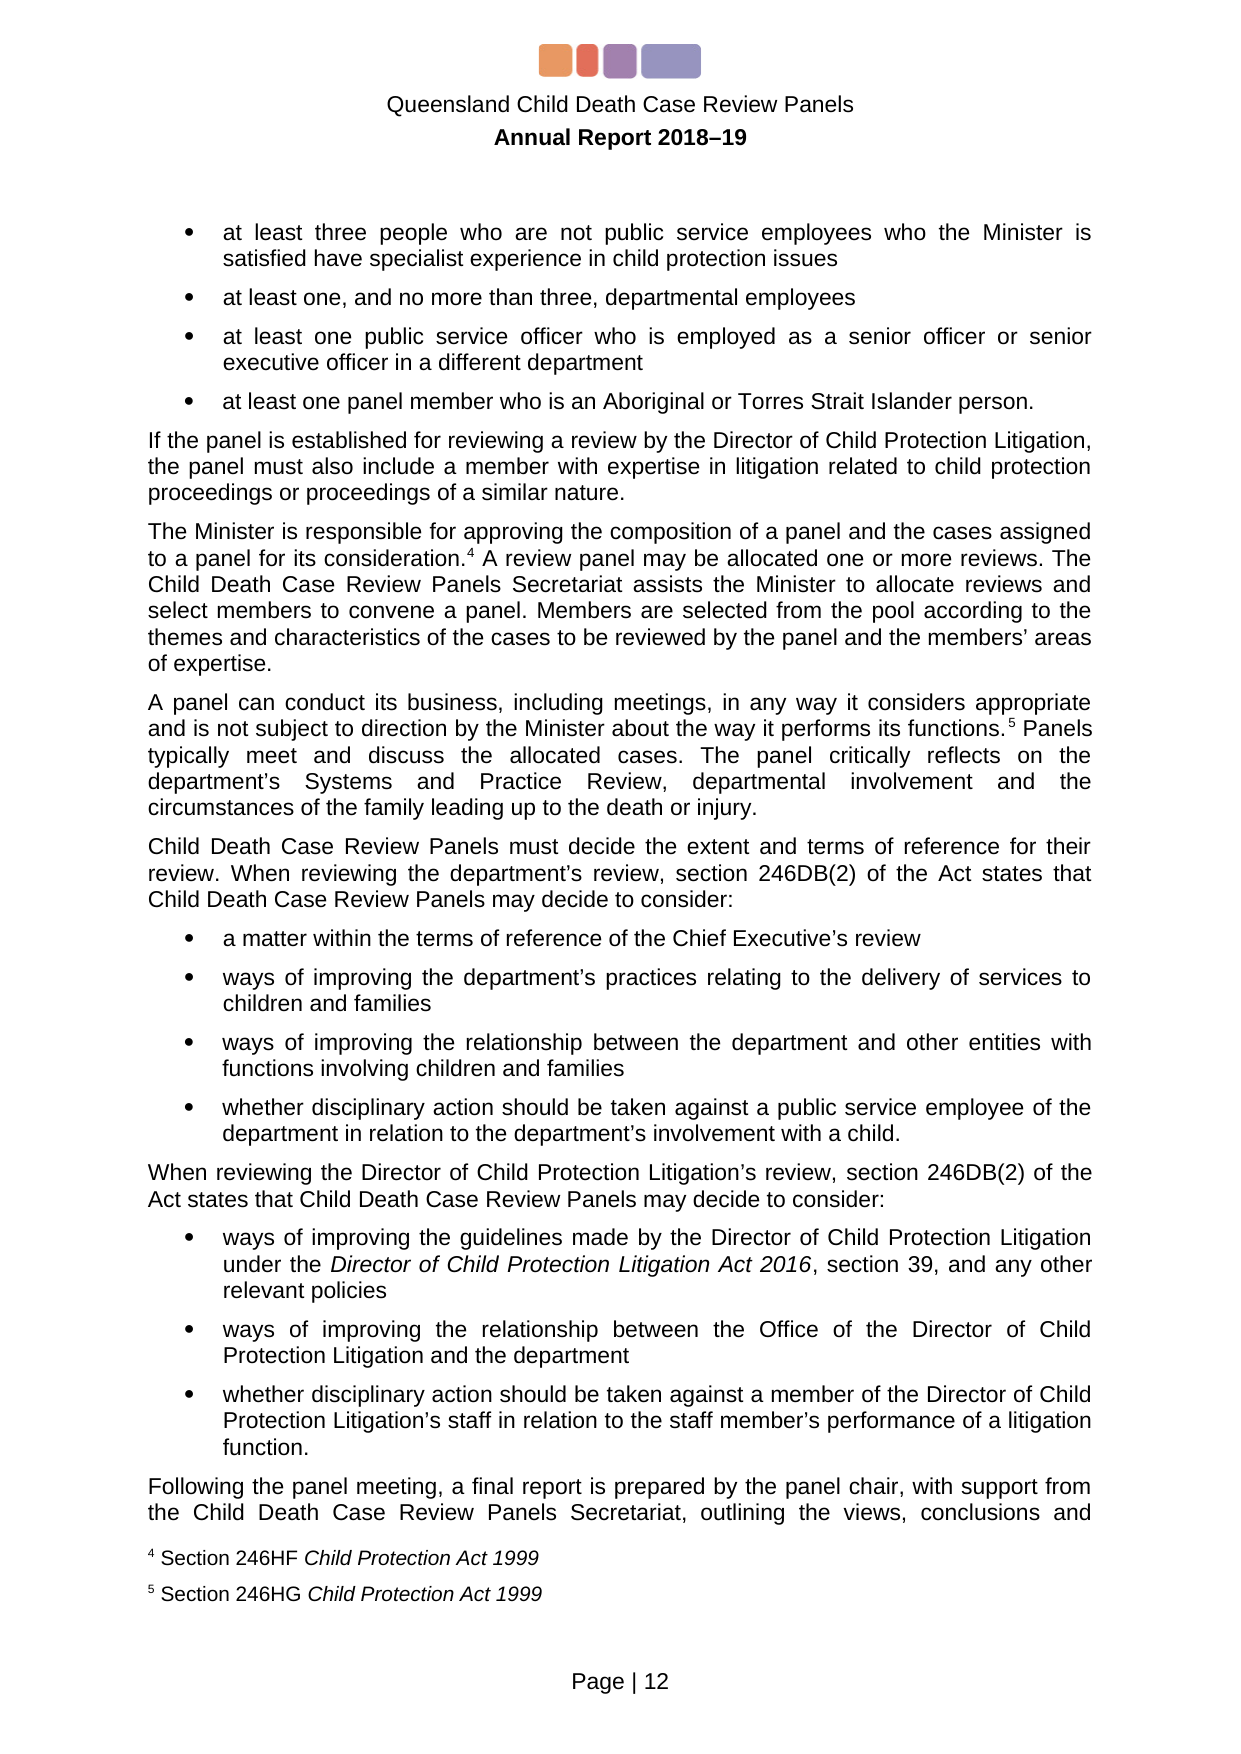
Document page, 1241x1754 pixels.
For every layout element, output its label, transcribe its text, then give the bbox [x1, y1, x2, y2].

list whether disciplinary action should be taken against a public service employee of the department in relation to the department’s involvement with a child. [185, 1094, 1092, 1147]
list at least one public service officer who is employed as a senior officer or senior executive officer in a different department [185, 323, 1092, 375]
text A panel can conduct its business, including meetings, in any way it considers appropriate and is not subject to direction by the Minister about the way it performs its functions. Panels typically meet and discuss the allocated cases. The panel critically reflects on the department’s Systems and Practice Review, departmental involvement and the circumstances of the family leading up to the death or injury. [148, 689, 1092, 821]
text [148, 1473, 1092, 1525]
text When reviewing the Director of Child Protection Litigation’s review, section 246DB(2) of the Act states that Child Death Case Review Panels may decide to consider: [148, 1159, 1092, 1212]
list a matter within the terms of reference of the Chief Executive’s review [185, 925, 1092, 951]
list ways of improving the guidelines made by the Director of Child Protection Litigation under the Director of Child Protection Litigation Act 2016, section 39, and any other relevant policies [185, 1224, 1092, 1303]
list ways of improving the relationship between the Office of the Director of Child Protection Litigation and the department [185, 1316, 1092, 1369]
list at least three people who are not public service employees who the Minister is satisfied have specialist experience in child protection issues [185, 218, 1092, 271]
list whether disciplinary action should be taken against a member of the Director of Child Protection Litigation’s staff in relation to the staff member’s performance of a litigation function. [185, 1381, 1092, 1460]
list ways of improving the relationship between the department and other entities with functions involving children and families [185, 1029, 1092, 1081]
text If the panel is established for reviewing a review by the Director of Child Protection Litigation, the panel must also include a member with expertise in litigation related to child protection proceedings or proceedings of a similar nature. [148, 427, 1092, 506]
text Child Death Case Review Panels must decide the extent and terms of reference for their review. When reviewing the department’s review, section 246DB(2) of the Act states that Child Death Case Review Panels may decide to consider: [148, 833, 1092, 912]
list at least one, and no more than three, departmental employees [185, 284, 1092, 310]
list at least one panel member who is an Aboriginal or Torres Strait Islander person. [185, 388, 1092, 414]
text The Minister is responsible for approving the composition of a panel and the cases assigned to a panel for its consideration. A review panel may be allocated one or more reviews. The Child Death Case Review Panels Secretariat assists the Minister to allocate reviews and select members to convene a panel. Members are selected from the pool according to the themes and characteristics of the cases to be reviewed by the panel and the members’ areas of expertise. [148, 518, 1092, 676]
picture [538, 44, 702, 79]
list ways of improving the department’s practices relating to the delivery of services to children and families [185, 963, 1092, 1016]
